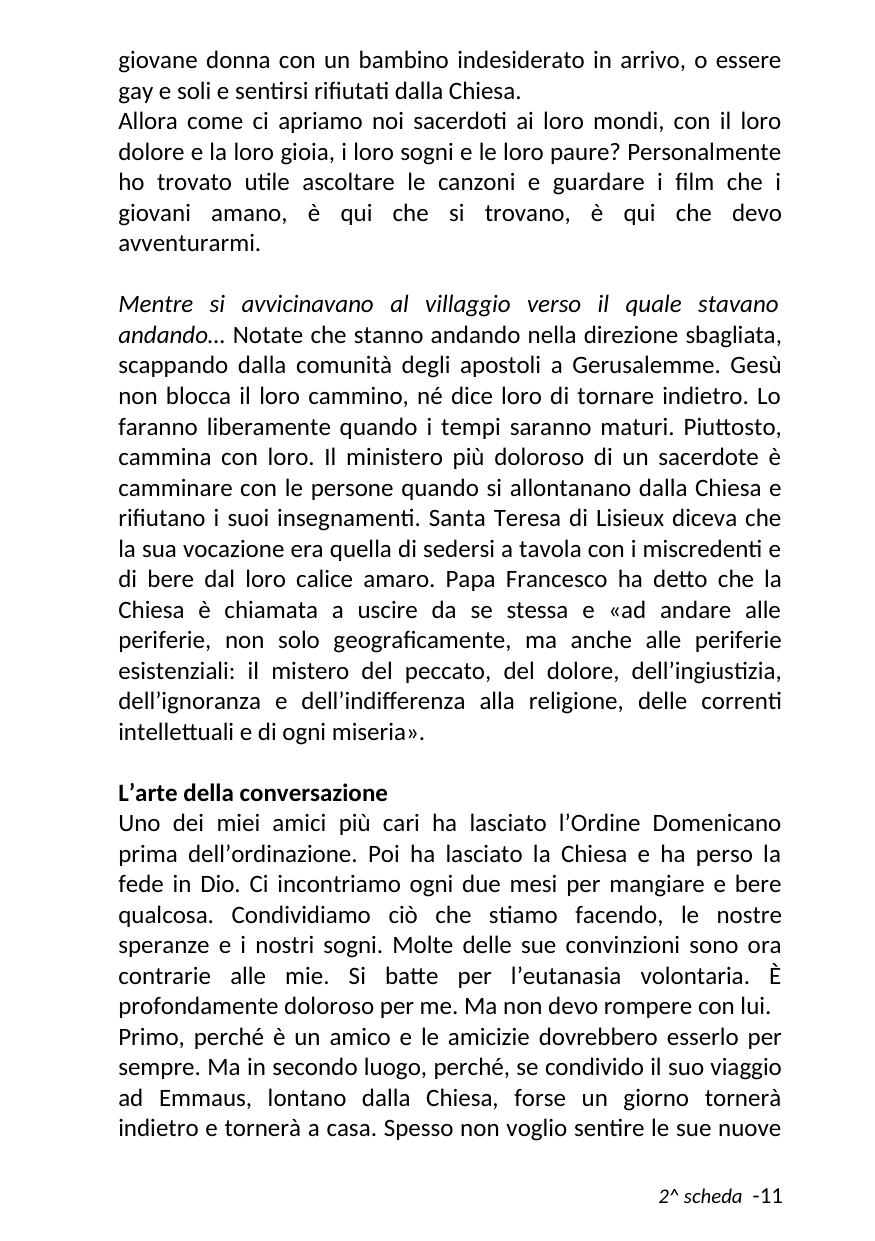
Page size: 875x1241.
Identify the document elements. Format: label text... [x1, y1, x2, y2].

text L’arte della conversazione [118, 777, 783, 807]
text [118, 1021, 783, 1143]
text Uno dei miei amici più cari ha lasciato l’Ordine Domenicano prima dell’ordinazione. Poi ha lasciato la Chiesa e ha perso la fede in Dio. Ci incontriamo ogni due mesi per mangiare e bere qualcosa. Condividiamo ciò che stiamo facendo, le nostre speranze e i nostri sogni. Molte delle sue convinzioni sono ora contrarie alle mie. Si batte per l’eutanasia volontaria. È profondamente doloroso per me. Ma non devo rompere con lui. [118, 807, 783, 1021]
text Allora come ci apriamo noi sacerdoti ai loro mondi, con il loro dolore e la loro gioia, i loro sogni e le loro paure? Personalmente ho trovato utile ascoltare le canzoni e guardare i film che i giovani amano, è qui che si trovano, è qui che devo avventurarmi. [118, 105, 783, 258]
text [118, 44, 783, 105]
text Mentre si avvicinavano al villaggio verso il quale stavano andando… Notate che stanno andando nella direzione sbagliata, scappando dalla comunità degli apostoli a Gerusalemme. Gesù non blocca il loro cammino, né dice loro di tornare indietro. Lo faranno liberamente quando i tempi saranno maturi. Piuttosto, cammina con loro. Il ministero più doloroso di un sacerdote è camminare con le persone quando si allontanano dalla Chiesa e rifiutano i suoi insegnamenti. Santa Teresa di Lisieux diceva che la sua vocazione era quella di sedersi a tavola con i miscredenti e di bere dal loro calice amaro. Papa Francesco ha detto che la Chiesa è chiamata a uscire da se stessa e «ad andare alle periferie, non solo geograficamente, ma anche alle periferie esistenziali: il mistero del peccato, del dolore, dell’ingiustizia, dell’ignoranza e dell’indifferenza alla religione, delle correnti intellettuali e di ogni miseria». [118, 288, 783, 746]
